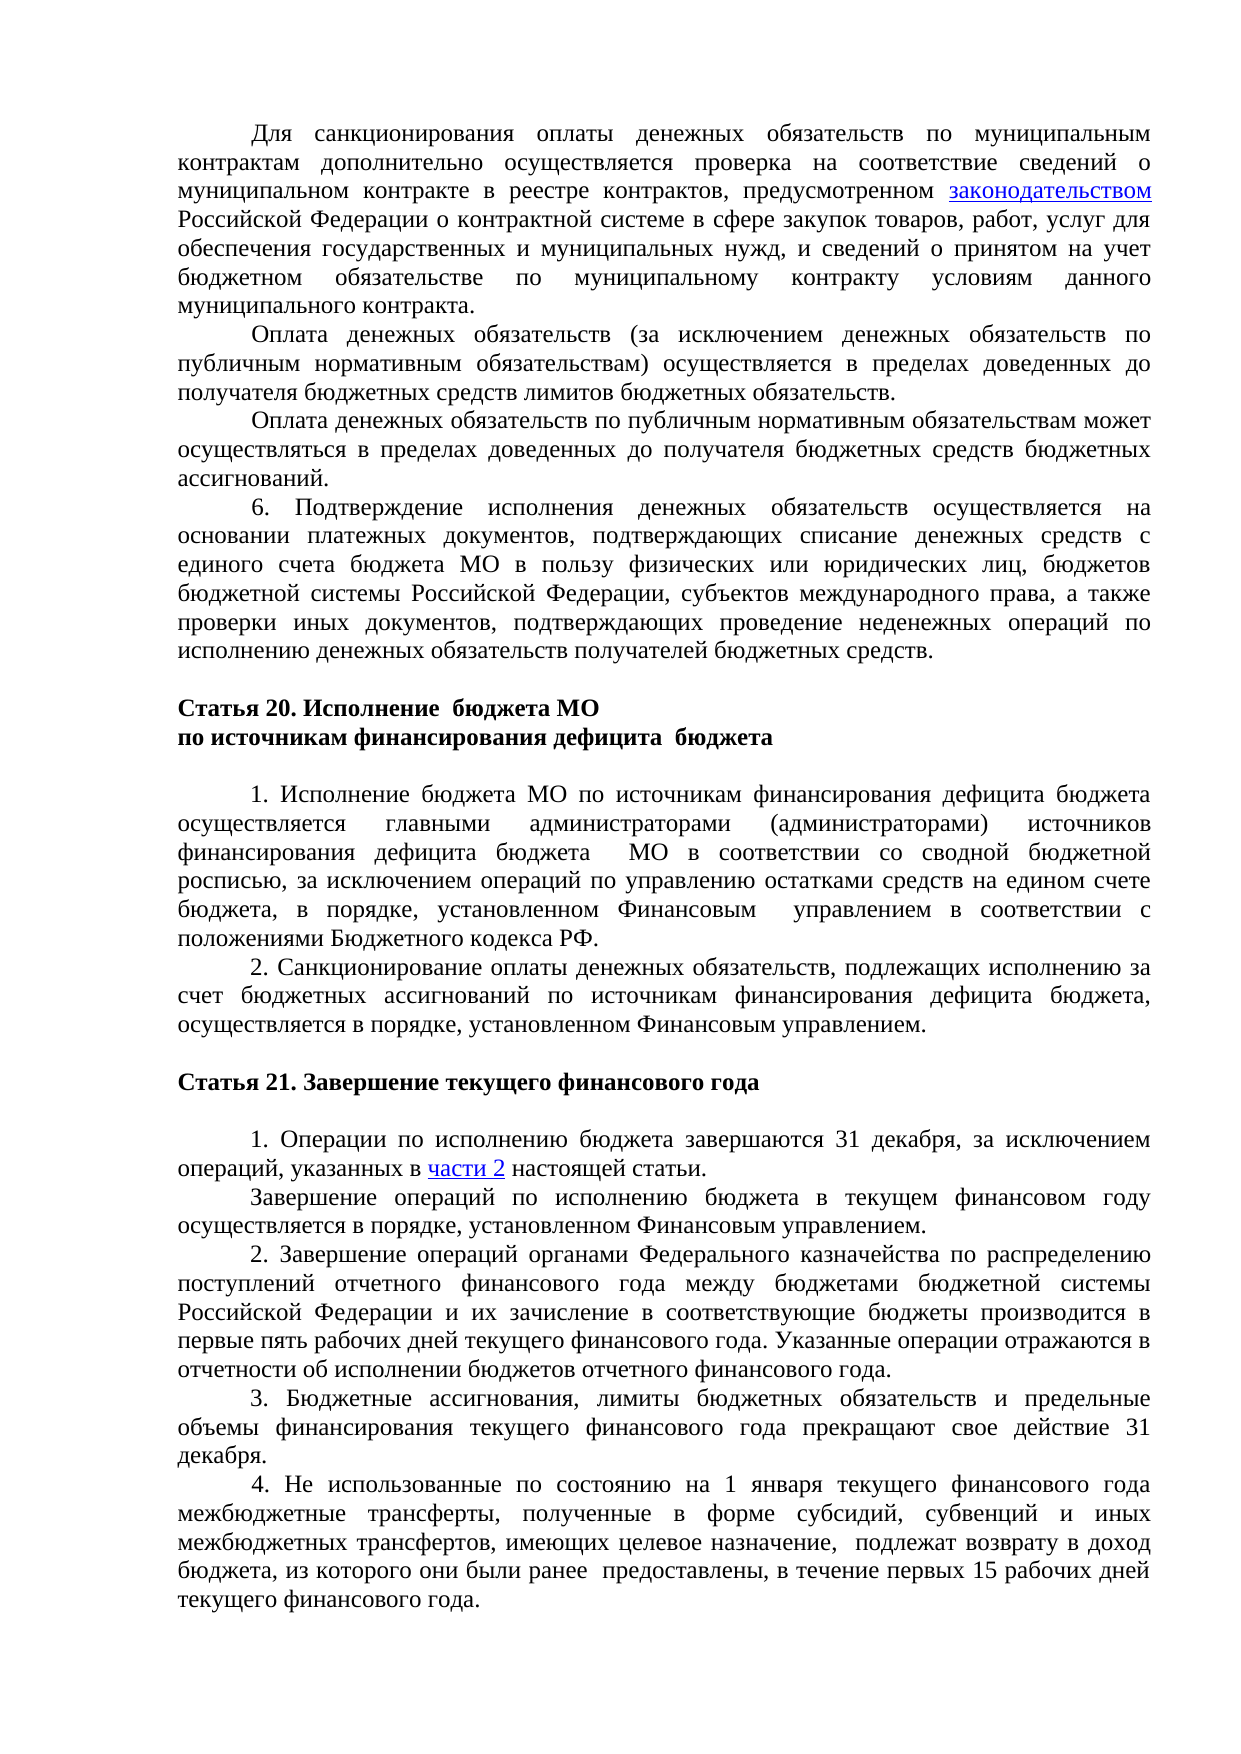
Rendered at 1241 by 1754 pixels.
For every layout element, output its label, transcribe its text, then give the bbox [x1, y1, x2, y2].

text Оплата денежных обязательств (за исключением денежных обязательств по публичным нормативным обязательствам) осуществляется в пределах доведенных до получателя бюджетных средств лимитов бюджетных обязательств. [177, 319, 1152, 406]
text Оплата денежных обязательств по публичным нормативным обязательствам может осуществляться в пределах доведенных до получателя бюджетных средств бюджетных ассигнований. [177, 406, 1152, 492]
text 2. Завершение операций органами Федерального казначейства по распределению поступлений отчетного финансового года между бюджетами бюджетной системы Российской Федерации и их зачисление в соответствующие бюджеты производится в первые пять рабочих дней текущего финансового года. Указанные операции отражаются в отчетности об исполнении бюджетов отчетного финансового года. [177, 1239, 1152, 1383]
text Статья 21. Завершение текущего финансового года [177, 1067, 1152, 1096]
text 3. Бюджетные ассигнования, лимиты бюджетных обязательств и предельные объемы финансирования текущего финансового года прекращают свое действие 31 декабря. [177, 1383, 1152, 1469]
text 4. Не использованные по состоянию на 1 января текущего финансового года межбюджетные трансферты, полученные в форме субсидий, субвенций и иных межбюджетных трансфертов, имеющих целевое назначение, подлежат возврату в доход бюджета, из которого они были ранее предоставлены, в течение первых 15 рабочих дней текущего финансового года. [177, 1469, 1152, 1613]
text по источникам финансирования дефицита бюджета [177, 722, 1152, 751]
text Для санкционирования оплаты денежных обязательств по муниципальным контрактам дополнительно осуществляется проверка на соответствие сведений о муниципальном контракте в реестре контрактов, предусмотренном законодательством Российской Федерации о контрактной системе в сфере закупок товаров, работ, услуг для обеспечения государственных и муниципальных нужд, и сведений о принятом на учет бюджетном обязательстве по муниципальному контракту условиям данного муниципального контракта. [177, 118, 1152, 319]
text 6. Подтверждение исполнения денежных обязательств осуществляется на основании платежных документов, подтверждающих списание денежных средств с единого счета бюджета МО в пользу физических или юридических лиц, бюджетов бюджетной системы Российской Федерации, субъектов международного права, а также проверки иных документов, подтверждающих проведение неденежных операций по исполнению денежных обязательств получателей бюджетных средств. [177, 492, 1152, 664]
text Завершение операций по исполнению бюджета в текущем финансовом году осуществляется в порядке, установленном Финансовым управлением. [177, 1182, 1152, 1239]
text 2. Санкционирование оплаты денежных обязательств, подлежащих исполнению за счет бюджетных ассигнований по источникам финансирования дефицита бюджета, осуществляется в порядке, установленном Финансовым управлением. [177, 952, 1152, 1038]
text 1. Исполнение бюджета МО по источникам финансирования дефицита бюджета осуществляется главными администраторами (администраторами) источников финансирования дефицита бюджета МО в соответствии со сводной бюджетной росписью, за исключением операций по управлению остатками средств на едином счете бюджета, в порядке, установленном Финансовым управлением в соответствии с положениями Бюджетного кодекса РФ. [177, 779, 1152, 952]
text 1. Операции по исполнению бюджета завершаются 31 декабря, за исключением операций, указанных в части 2 настоящей статьи. [177, 1124, 1152, 1182]
text Статья 20. Исполнение бюджета МО [177, 693, 1152, 722]
